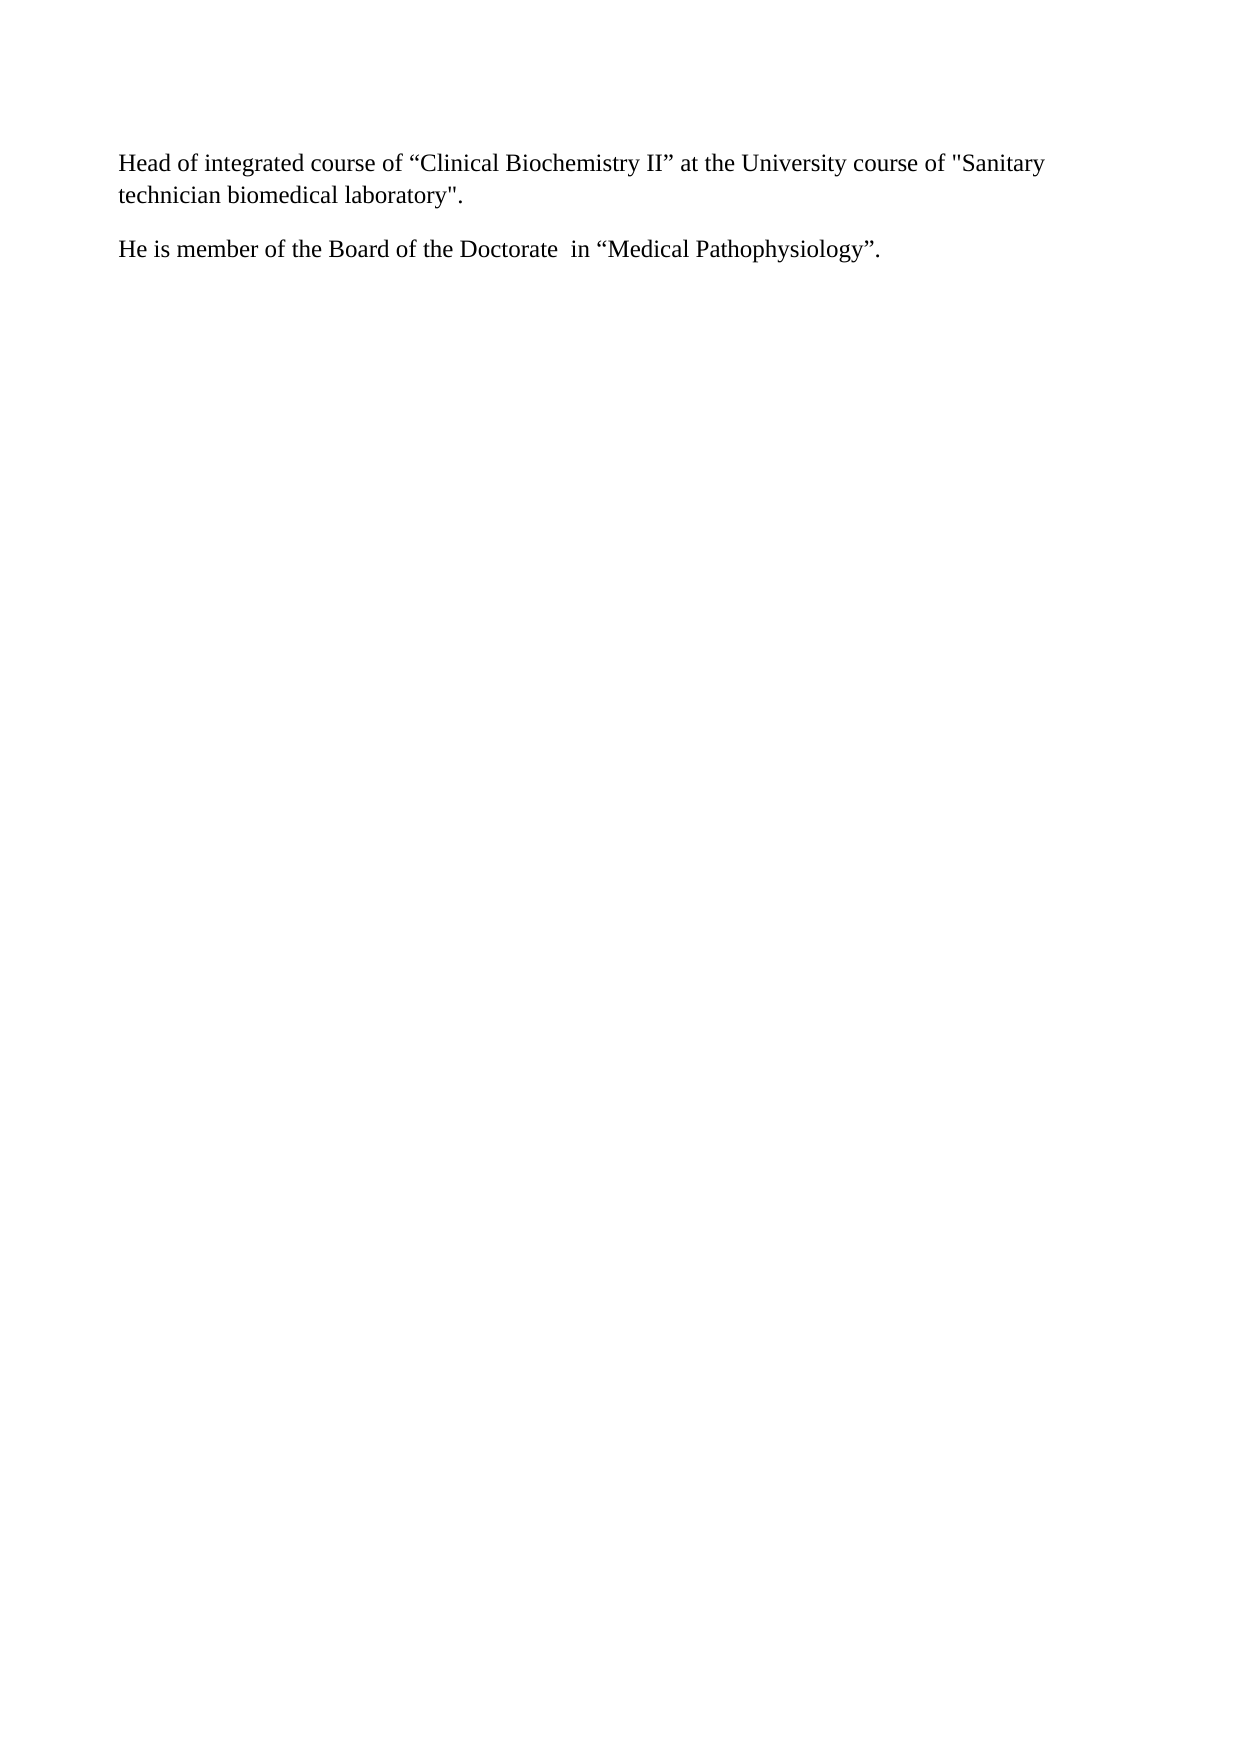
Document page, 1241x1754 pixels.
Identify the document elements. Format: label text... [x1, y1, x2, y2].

text He is member of the Board of the Doctorate in “Medical Pathophysiology”. [118, 234, 1122, 263]
text Head of integrated course of “Clinical Biochemistry II” at the University course of "Sanitary technician biomedical laboratory". [118, 148, 1122, 209]
